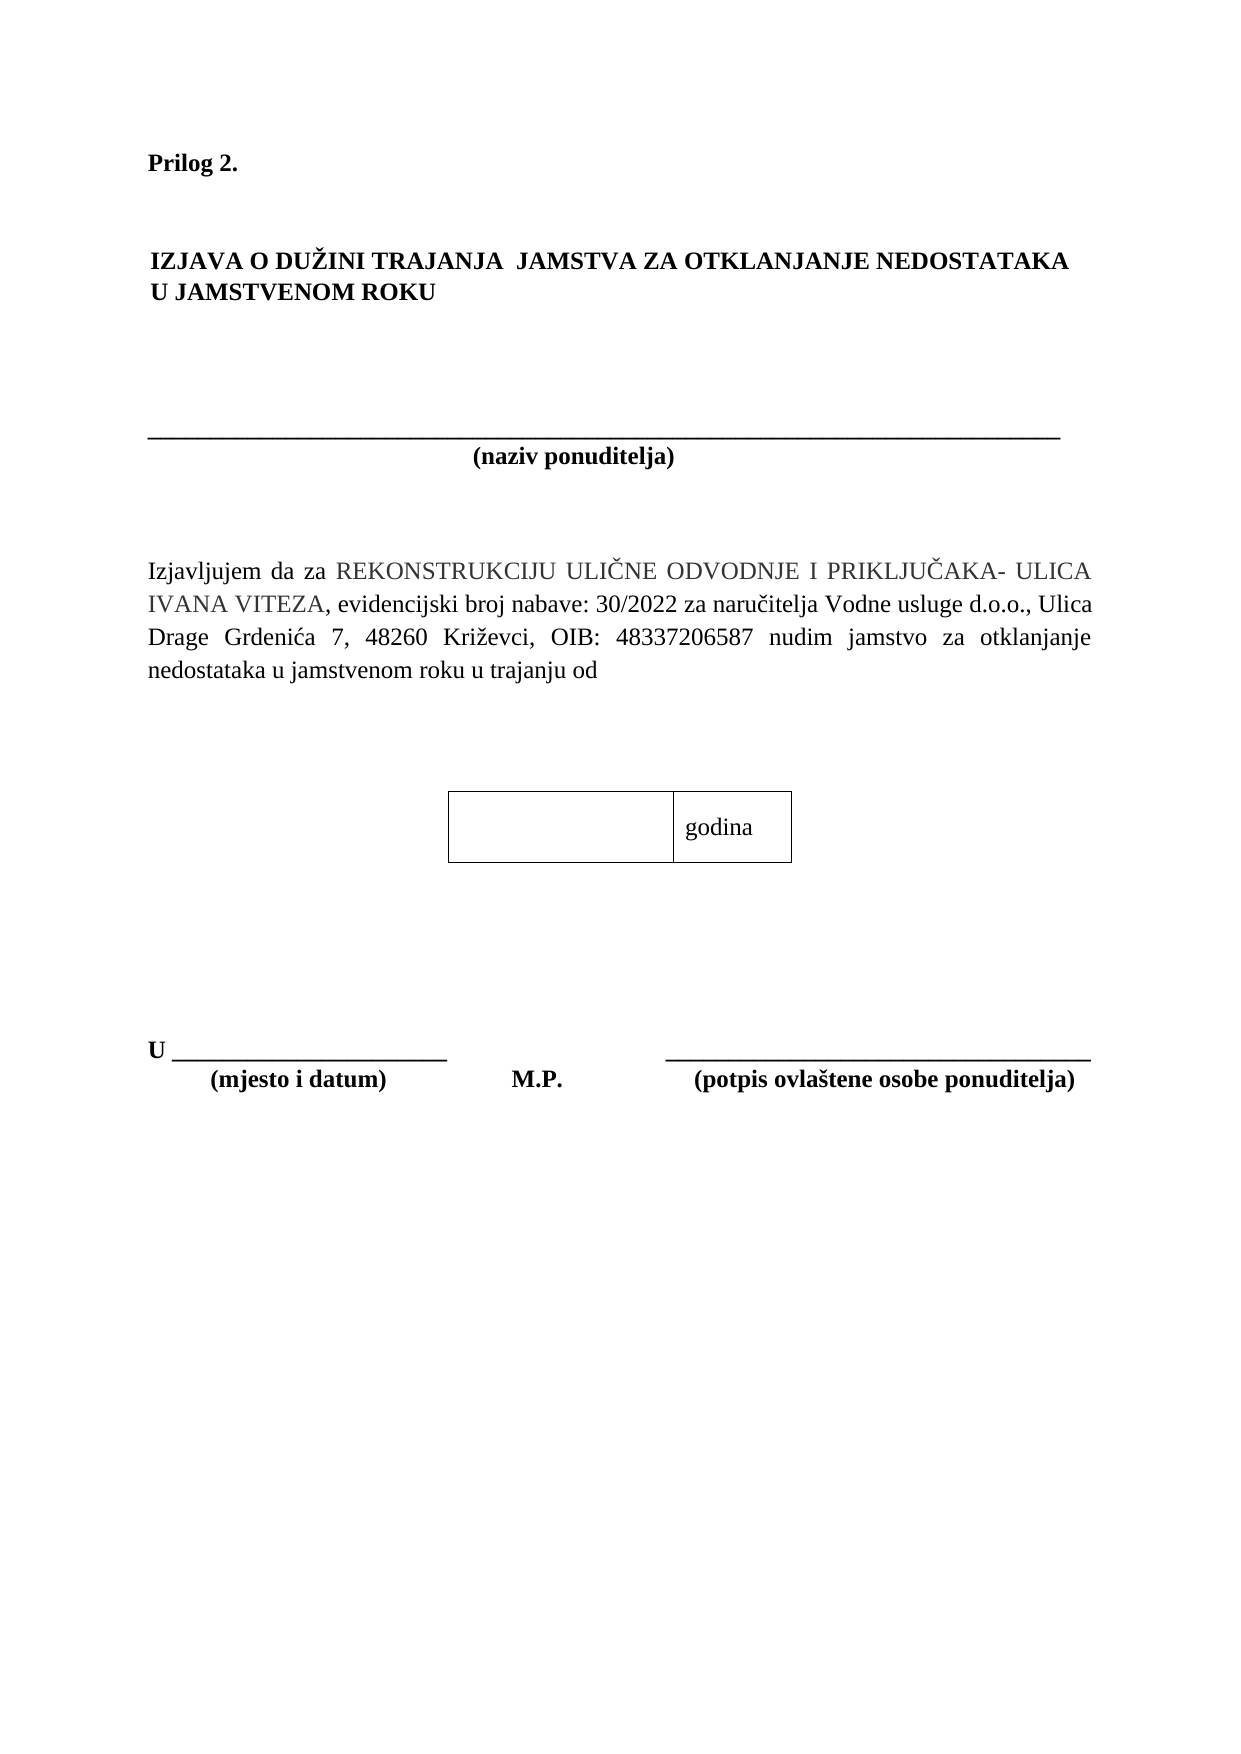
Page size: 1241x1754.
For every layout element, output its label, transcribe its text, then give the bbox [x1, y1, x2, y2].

text Izjavljujem da za REKONSTRUKCIJU ULIČNE ODVODNJE I PRIKLJUČAKA- ULICA IVANA VITEZA, evidencijski broj nabave: 30/2022 za naručitelja Vodne usluge d.o.o., Ulica Drage Grdenića 7, 48260 Križevci, OIB: 48337206587 nudim jamstvo za otklanjanje nedostataka u jamstvenom roku u trajanju od [148, 556, 1093, 684]
table_header godina [674, 792, 791, 862]
text (naziv ponuditelja) [148, 441, 1093, 470]
text (mjesto i datum) M.P. (potpis ovlaštene osobe ponuditelja) [148, 1064, 1093, 1093]
text Prilog 2. [148, 148, 1093, 176]
text U ______________________ __________________________________ [148, 1035, 1093, 1064]
text IZJAVA O DUŽINI TRAJANJA JAMSTVA ZA OTKLANJANJE NEDOSTATAKA U JAMSTVENOM ROKU [150, 246, 1093, 306]
text _________________________________________________________________________ [148, 413, 1093, 441]
table_header [449, 792, 673, 862]
